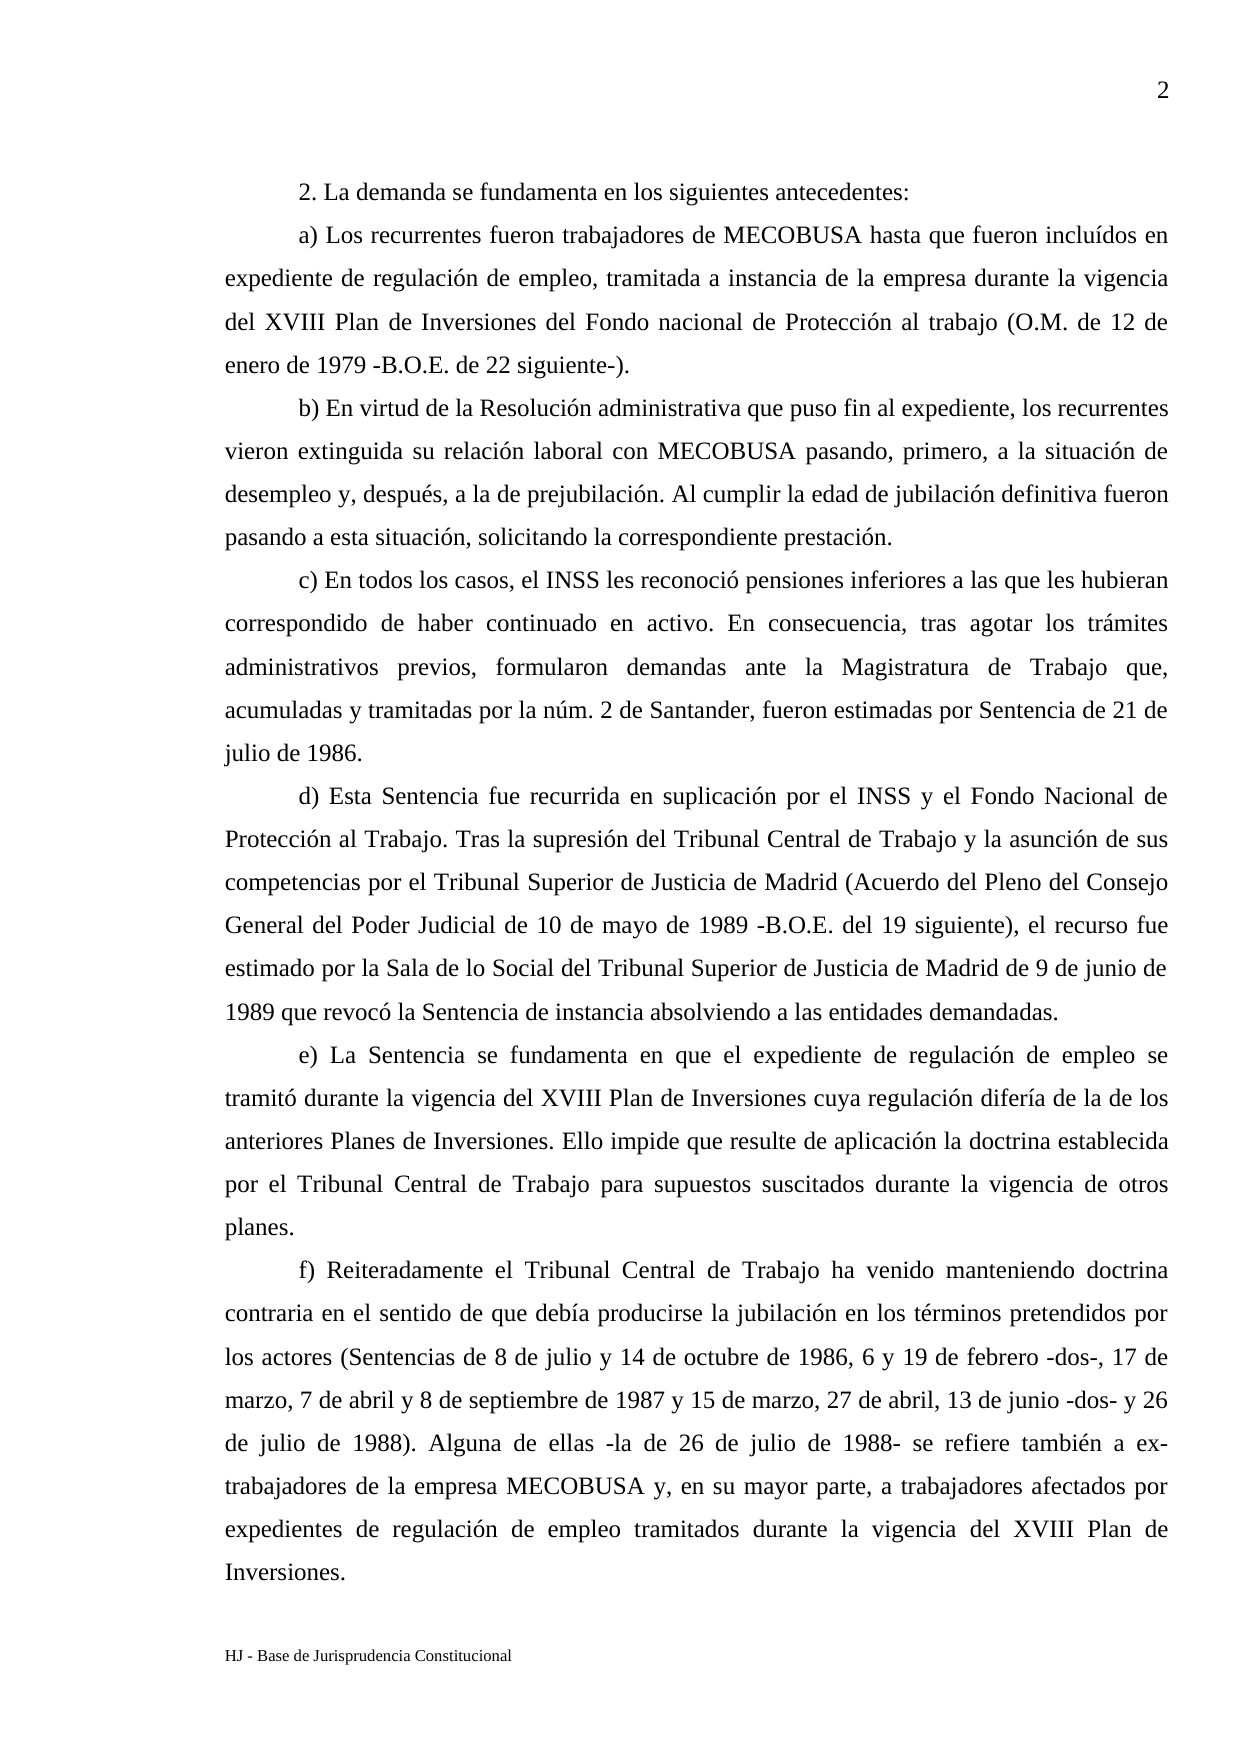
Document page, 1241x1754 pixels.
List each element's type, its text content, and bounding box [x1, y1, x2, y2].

text f) Reiteradamente el Tribunal Central de Trabajo ha venido manteniendo doctrina contraria en el sentido de que debía producirse la jubilación en los términos pretendidos por los actores (Sentencias de 8 de julio y 14 de octubre de 1986, 6 y 19 de febrero -dos-, 17 de marzo, 7 de abril y 8 de septiembre de 1987 y 15 de marzo, 27 de abril, 13 de junio -dos- y 26 de julio de 1988). Alguna de ellas -la de 26 de julio de 1988- se refiere también a ex-trabajadores de la empresa MECOBUSA y, en su mayor parte, a trabajadores afectados por expedientes de regulación de empleo tramitados durante la vigencia del XVIII Plan de Inversiones. [224, 1255, 1169, 1586]
text a) Los recurrentes fueron trabajadores de MECOBUSA hasta que fueron incluídos en expediente de regulación de empleo, tramitada a instancia de la empresa durante la vigencia del XVIII Plan de Inversiones del Fondo nacional de Protección al trabajo (O.M. de 12 de enero de 1979 -B.O.E. de 22 siguiente-). [224, 220, 1169, 378]
text b) En virtud de la Resolución administrativa que puso fin al expediente, los recurrentes vieron extinguida su relación laboral con MECOBUSA pasando, primero, a la situación de desempleo y, después, a la de prejubilación. Al cumplir la edad de jubilación definitiva fueron pasando a esta situación, solicitando la correspondiente prestación. [224, 393, 1169, 551]
text e) La Sentencia se fundamenta en que el expediente de regulación de empleo se tramitó durante la vigencia del XVIII Plan de Inversiones cuya regulación difería de la de los anteriores Planes de Inversiones. Ello impide que resulte de aplicación la doctrina establecida por el Tribunal Central de Trabajo para supuestos suscitados durante la vigencia de otros planes. [224, 1040, 1169, 1241]
text c) En todos los casos, el INSS les reconoció pensiones inferiores a las que les hubieran correspondido de haber continuado en activo. En consecuencia, tras agotar los trámites administrativos previos, formularon demandas ante la Magistratura de Trabajo que, acumuladas y tramitadas por la núm. 2 de Santander, fueron estimadas por Sentencia de 21 de julio de 1986. [224, 565, 1169, 767]
text 2. La demanda se fundamenta en los siguientes antecedentes: [224, 177, 1169, 206]
text d) Esta Sentencia fue recurrida en suplicación por el INSS y el Fondo Nacional de Protección al Trabajo. Tras la supresión del Tribunal Central de Trabajo y la asunción de sus competencias por el Tribunal Superior de Justicia de Madrid (Acuerdo del Pleno del Consejo General del Poder Judicial de 10 de mayo de 1989 -B.O.E. del 19 siguiente), el recurso fue estimado por la Sala de lo Social del Tribunal Superior de Justicia de Madrid de 9 de junio de 1989 que revocó la Sentencia de instancia absolviendo a las entidades demandadas. [224, 781, 1169, 1025]
